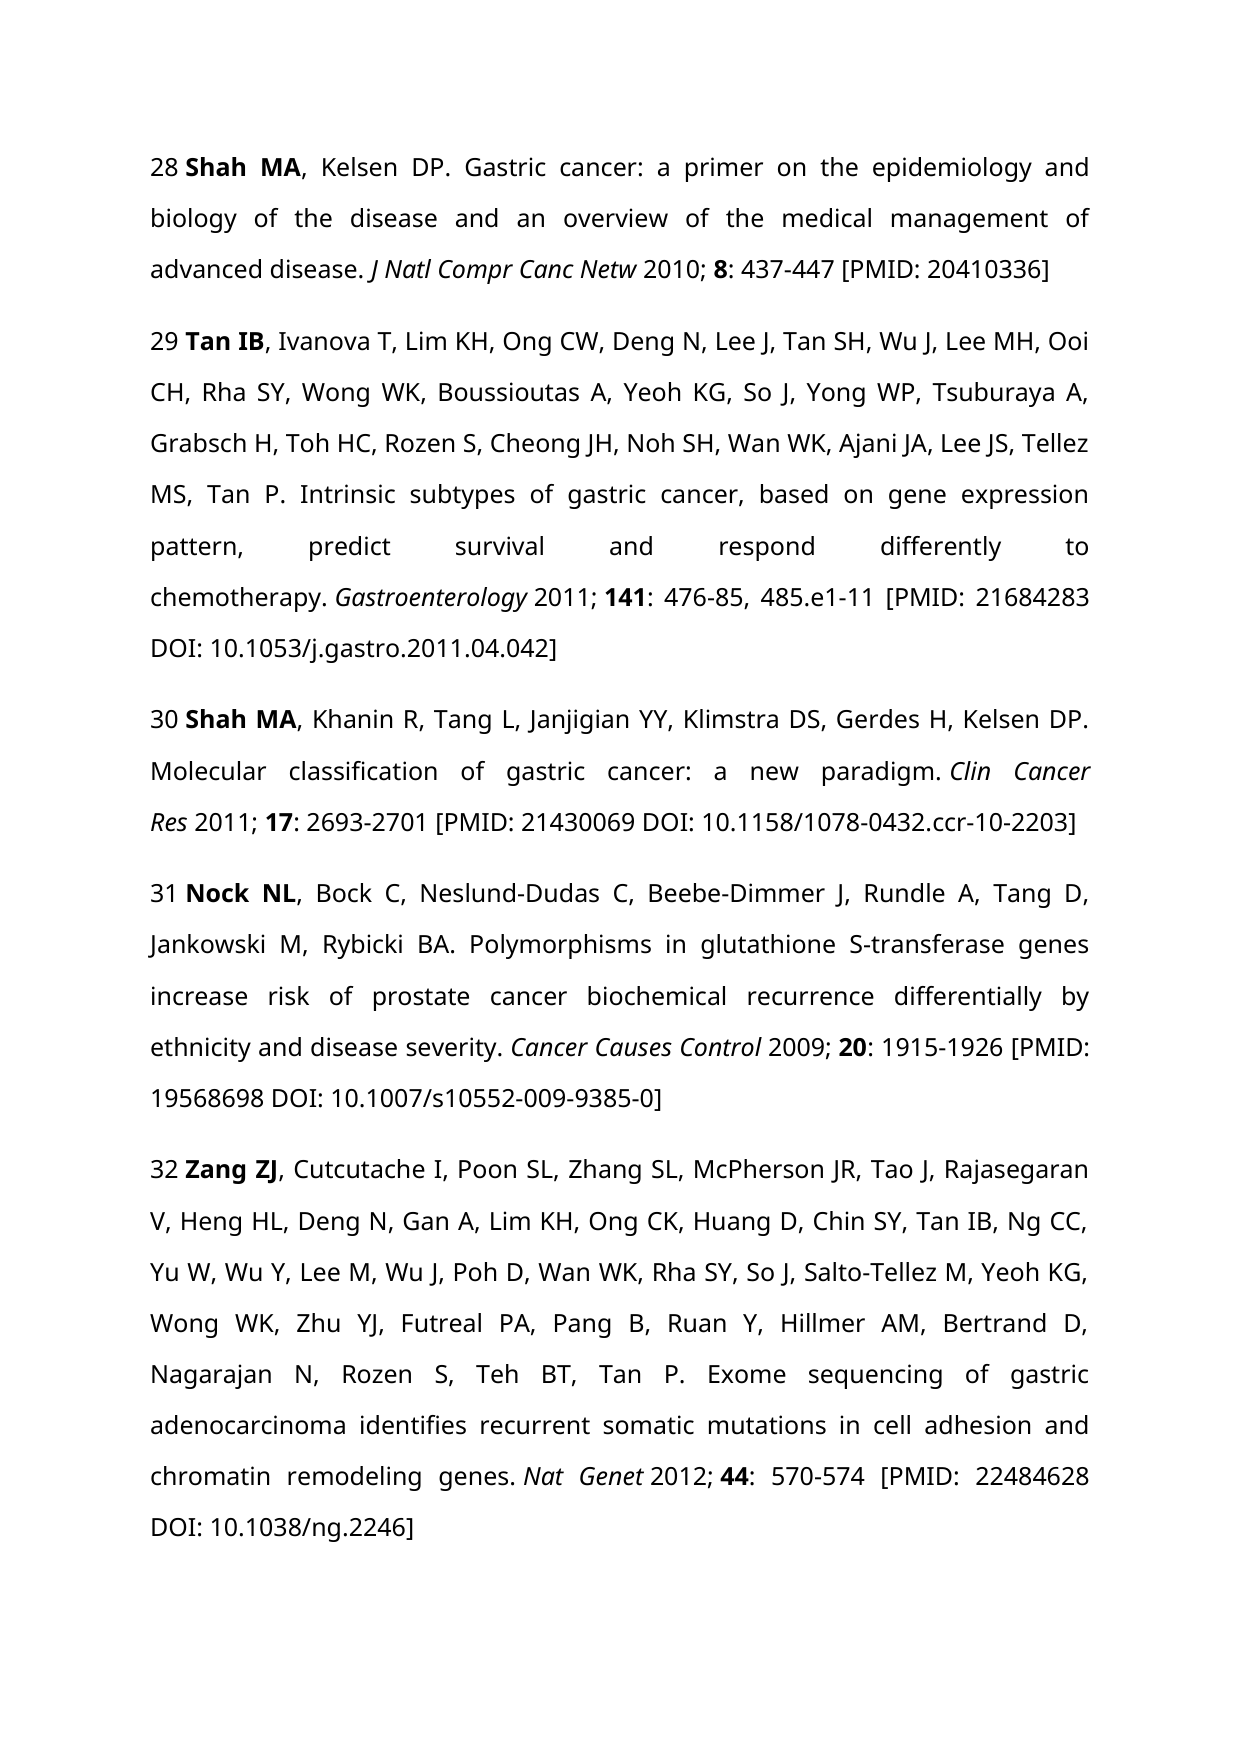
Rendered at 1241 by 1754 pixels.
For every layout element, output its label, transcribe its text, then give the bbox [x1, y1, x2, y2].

text 31 Nock NL, Bock C, Neslund-Dudas C, Beebe-Dimmer J, Rundle A, Tang D, Jankowski M, Rybicki BA. Polymorphisms in glutathione S-transferase genes increase risk of prostate cancer biochemical recurrence differentially by ethnicity and disease severity. Cancer Causes Control 2009; 20: 1915-1926 [PMID: 19568698 DOI: 10.1007/s10552-009-9385-0] [150, 876, 1090, 1114]
text 32 Zang ZJ, Cutcutache I, Poon SL, Zhang SL, McPherson JR, Tao J, Rajasegaran V, Heng HL, Deng N, Gan A, Lim KH, Ong CK, Huang D, Chin SY, Tan IB, Ng CC, Yu W, Wu Y, Lee M, Wu J, Poh D, Wan WK, Rha SY, So J, Salto-Tellez M, Yeoh KG, Wong WK, Zhu YJ, Futreal PA, Pang B, Ruan Y, Hillmer AM, Bertrand D, Nagarajan N, Rozen S, Teh BT, Tan P. Exome sequencing of gastric adenocarcinoma identifies recurrent somatic mutations in cell adhesion and chromatin remodeling genes. Nat Genet 2012; 44: 570-574 [PMID: 22484628 DOI: 10.1038/ng.2246] [150, 1152, 1090, 1543]
text 30 Shah MA, Khanin R, Tang L, Janjigian YY, Klimstra DS, Gerdes H, Kelsen DP. Molecular classification of gastric cancer: a new paradigm. Clin Cancer Res 2011; 17: 2693-2701 [PMID: 21430069 DOI: 10.1158/1078-0432.ccr-10-2203] [150, 702, 1090, 838]
text 29 Tan IB, Ivanova T, Lim KH, Ong CW, Deng N, Lee J, Tan SH, Wu J, Lee MH, Ooi CH, Rha SY, Wong WK, Boussioutas A, Yeoh KG, So J, Yong WP, Tsuburaya A, Grabsch H, Toh HC, Rozen S, Cheong JH, Noh SH, Wan WK, Ajani JA, Lee JS, Tellez MS, Tan P. Intrinsic subtypes of gastric cancer, based on gene expression pattern, predict survival and respond differently to chemotherapy. Gastroenterology 2011; 141: 476-85, 485.e1-11 [PMID: 21684283 DOI: 10.1053/j.gastro.2011.04.042] [150, 324, 1090, 664]
text 28 Shah MA, Kelsen DP. Gastric cancer: a primer on the epidemiology and biology of the disease and an overview of the medical management of advanced disease. J Natl Compr Canc Netw 2010; 8: 437-447 [PMID: 20410336] [150, 150, 1090, 286]
